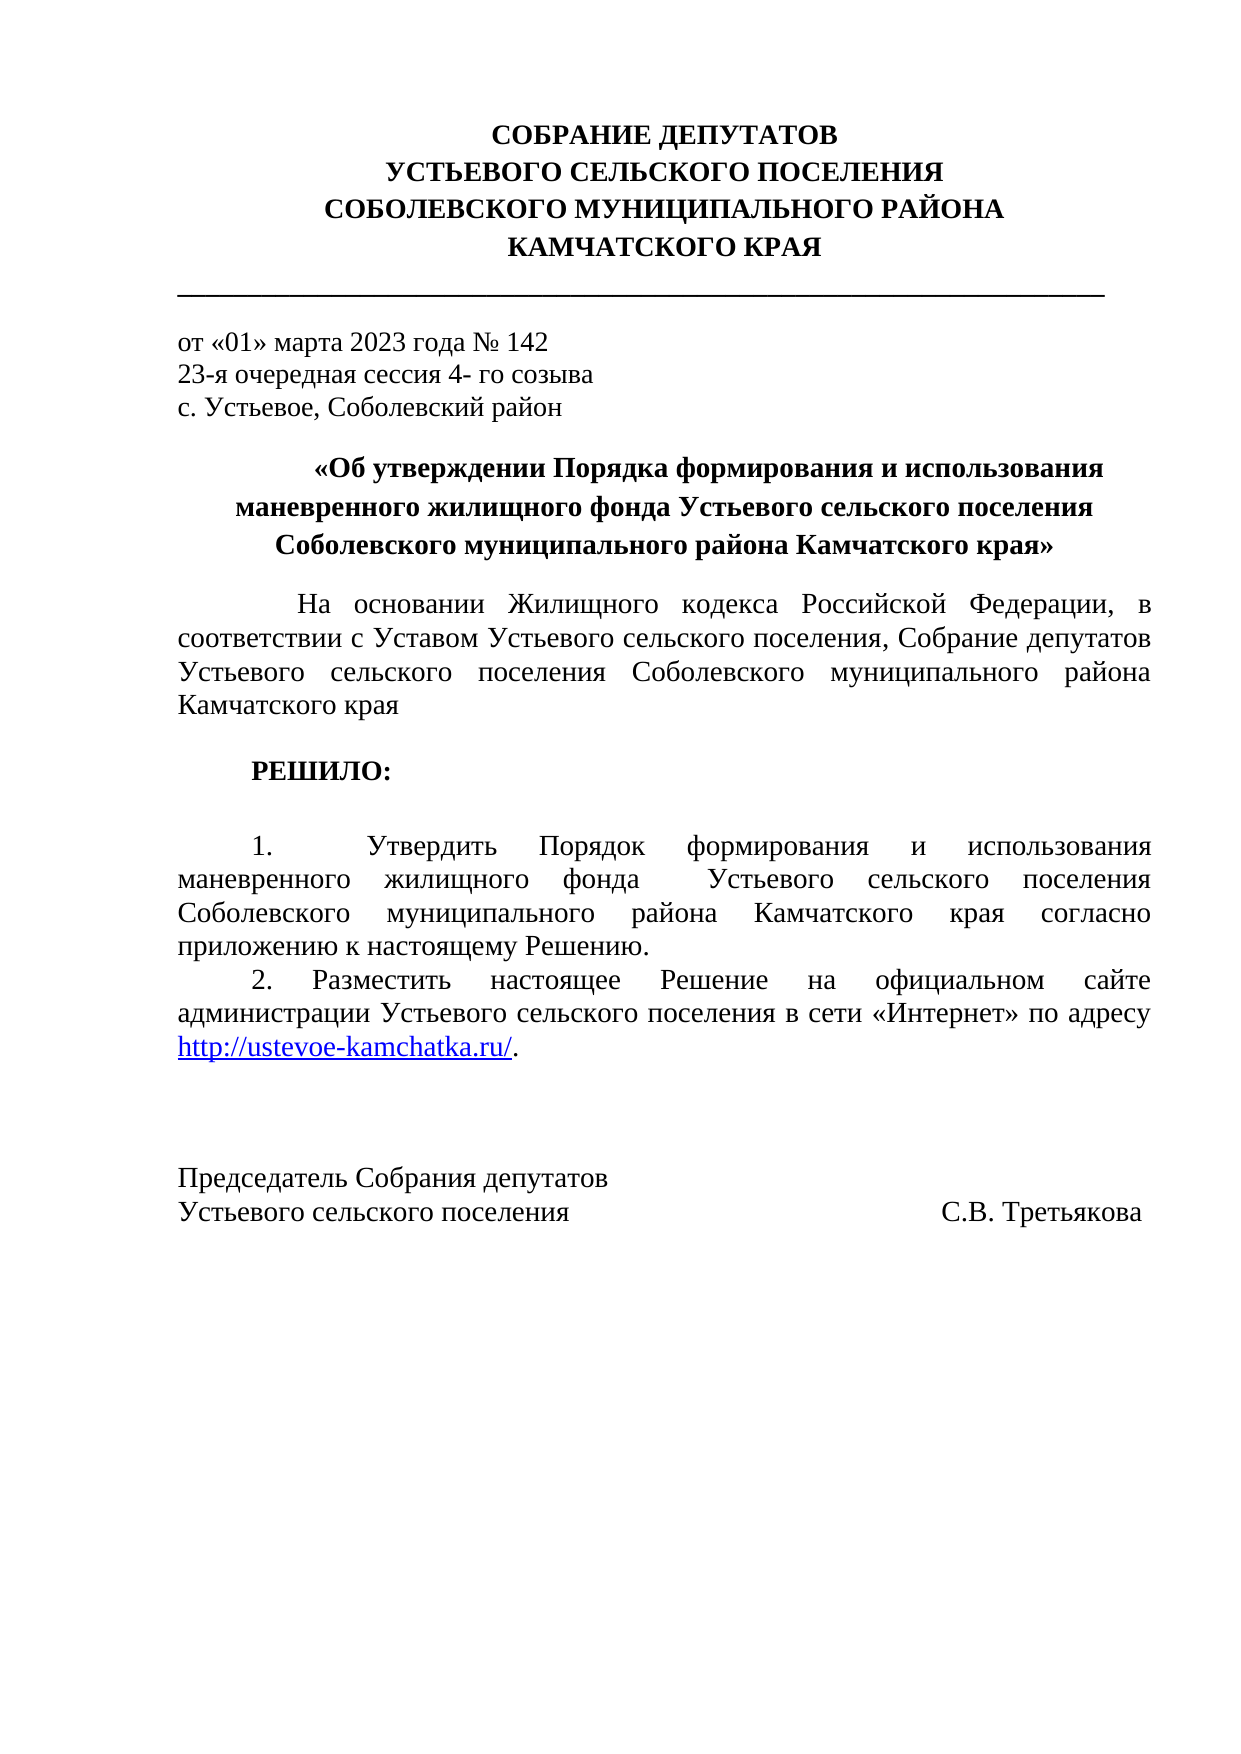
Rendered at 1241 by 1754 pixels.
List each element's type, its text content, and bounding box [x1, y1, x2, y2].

text 2. Разместить настоящее Решение на официальном сайте администрации Устьевого сельского поселения в сети «Интернет» по адресу http://ustevoe-kamchatka.ru/. [177, 962, 1152, 1063]
text УСТЬЕВОГО СЕЛЬСКОГО ПОСЕЛЕНИЯ [177, 155, 1152, 188]
text 23-я очередная сессия 4- го созыва [177, 357, 1152, 390]
text с. Устьевое, Соболевский район [177, 390, 1152, 422]
text __________________________________________________________________ [177, 267, 1152, 299]
text Председатель Собрания депутатов [177, 1161, 1149, 1194]
text от «01» марта 2023 года № 142 [177, 325, 1152, 357]
text СОБРАНИЕ ДЕПУТАТОВ [177, 118, 1152, 151]
list Утвердить Порядок формирования и использования маневренного жилищного фонда Устьевого сельского поселения Соболевского муниципального района Камчатского края согласно приложению к настоящему Решению. [177, 828, 1152, 962]
text КАМЧАТСКОГО КРАЯ [177, 230, 1152, 262]
text Устьевого сельского поселения С.В. Третьякова [177, 1194, 1152, 1228]
text На основании Жилищного кодекса Российской Федерации, в соответствии с Уставом Устьевого сельского поселения, Собрание депутатов Устьевого сельского поселения Соболевского муниципального района Камчатского края [177, 587, 1152, 721]
text «Об утверждении Порядка формирования и использования маневренного жилищного фонда Устьевого сельского поселения Соболевского муниципального района Камчатского края» [177, 450, 1152, 561]
text РЕШИЛО: [177, 753, 1152, 786]
text СОБОЛЕВСКОГО МУНИЦИПАЛЬНОГО РАЙОНА [177, 192, 1152, 225]
